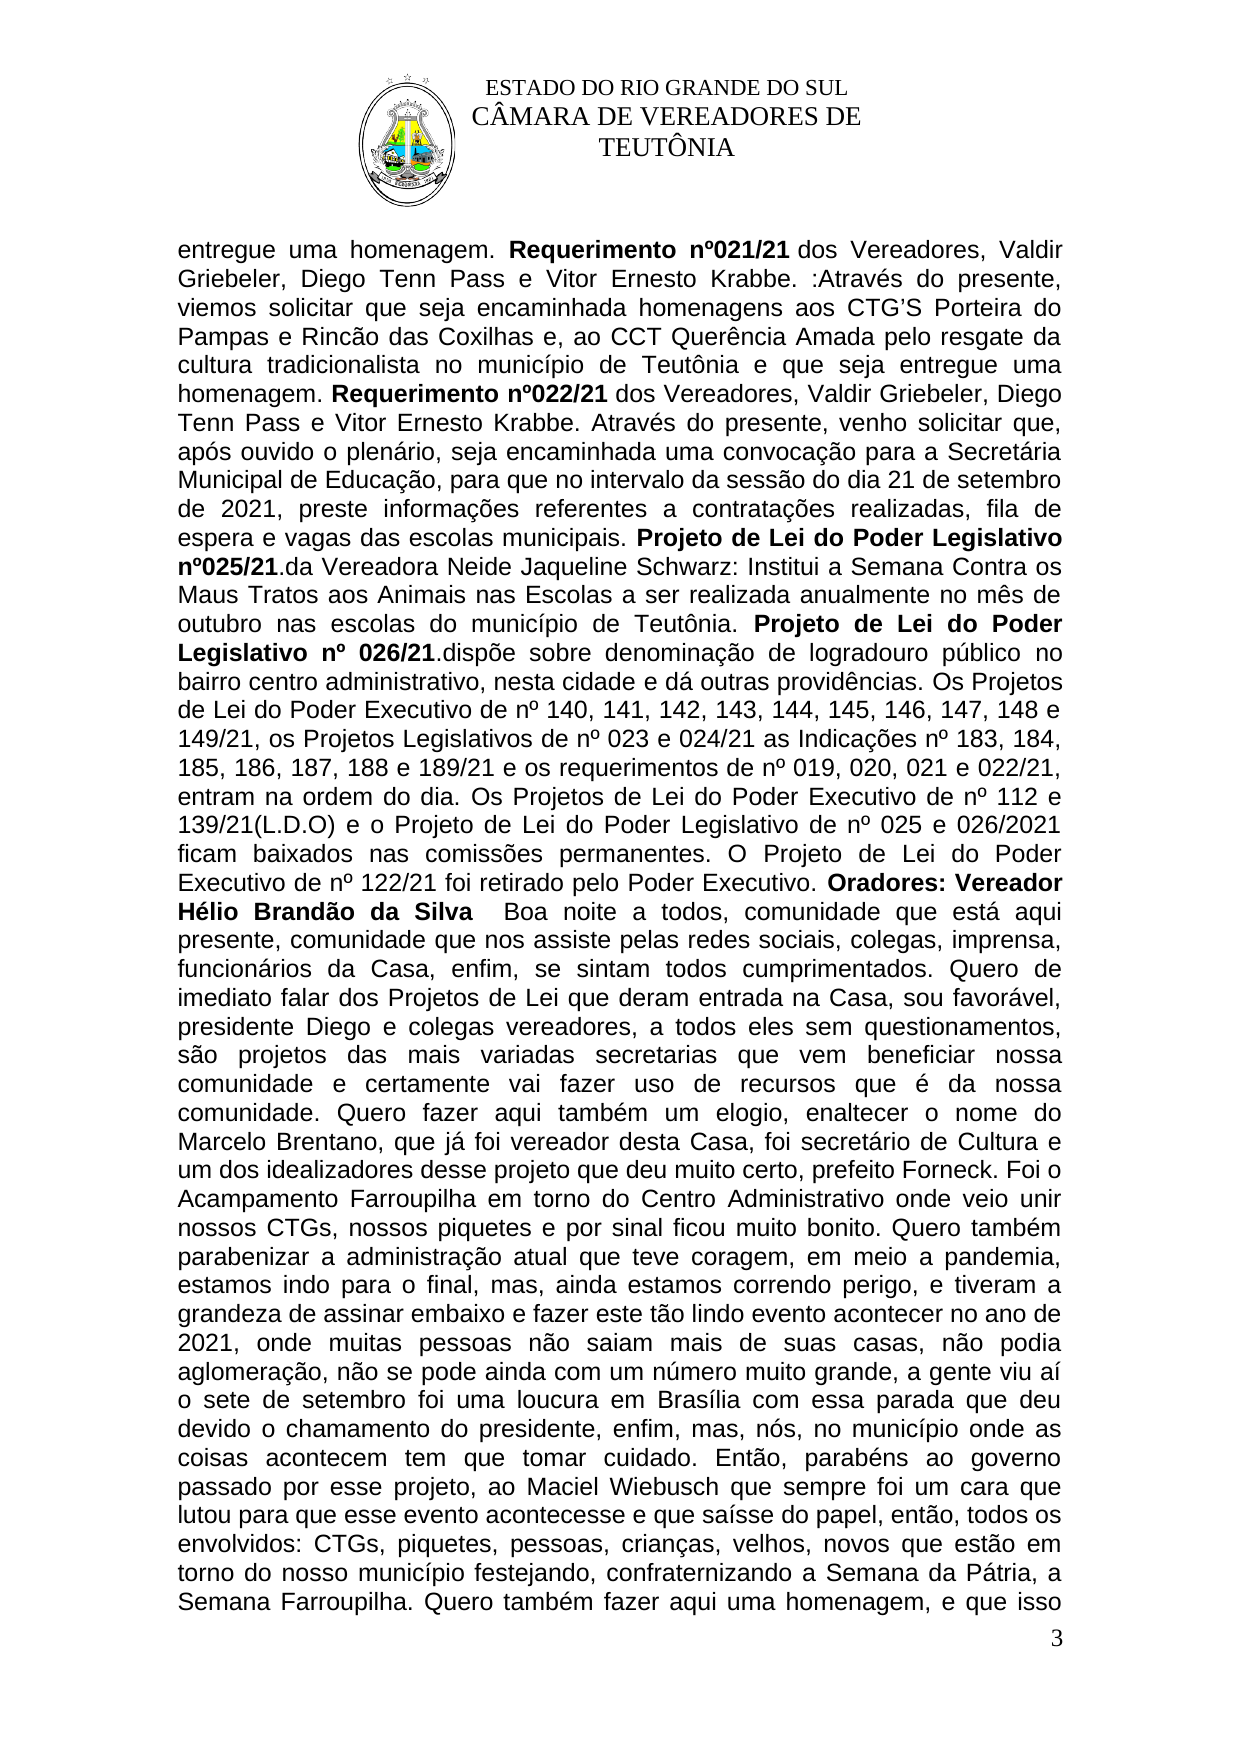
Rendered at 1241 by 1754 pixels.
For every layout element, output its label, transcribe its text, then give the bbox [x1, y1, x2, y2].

picture [358, 73, 456, 207]
